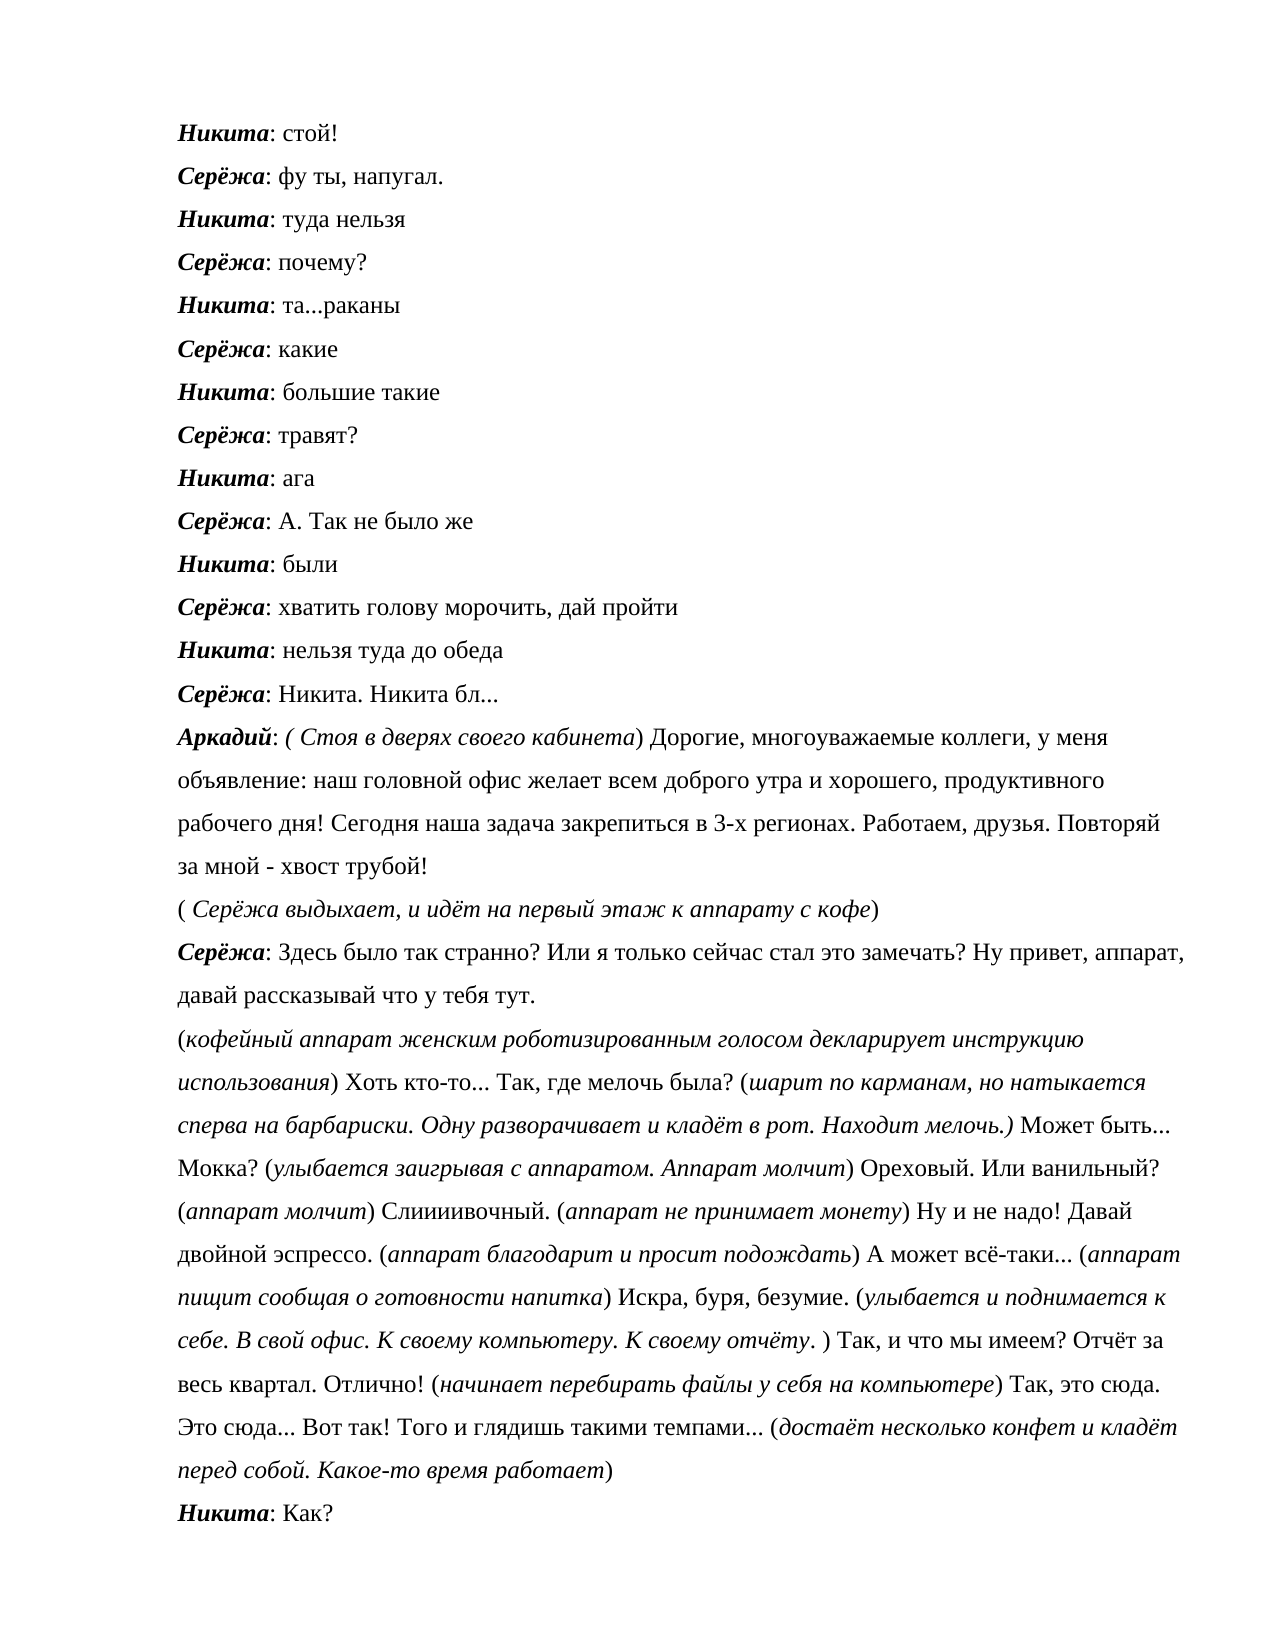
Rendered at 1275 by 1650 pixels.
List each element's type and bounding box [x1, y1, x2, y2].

text [177, 118, 1186, 1527]
